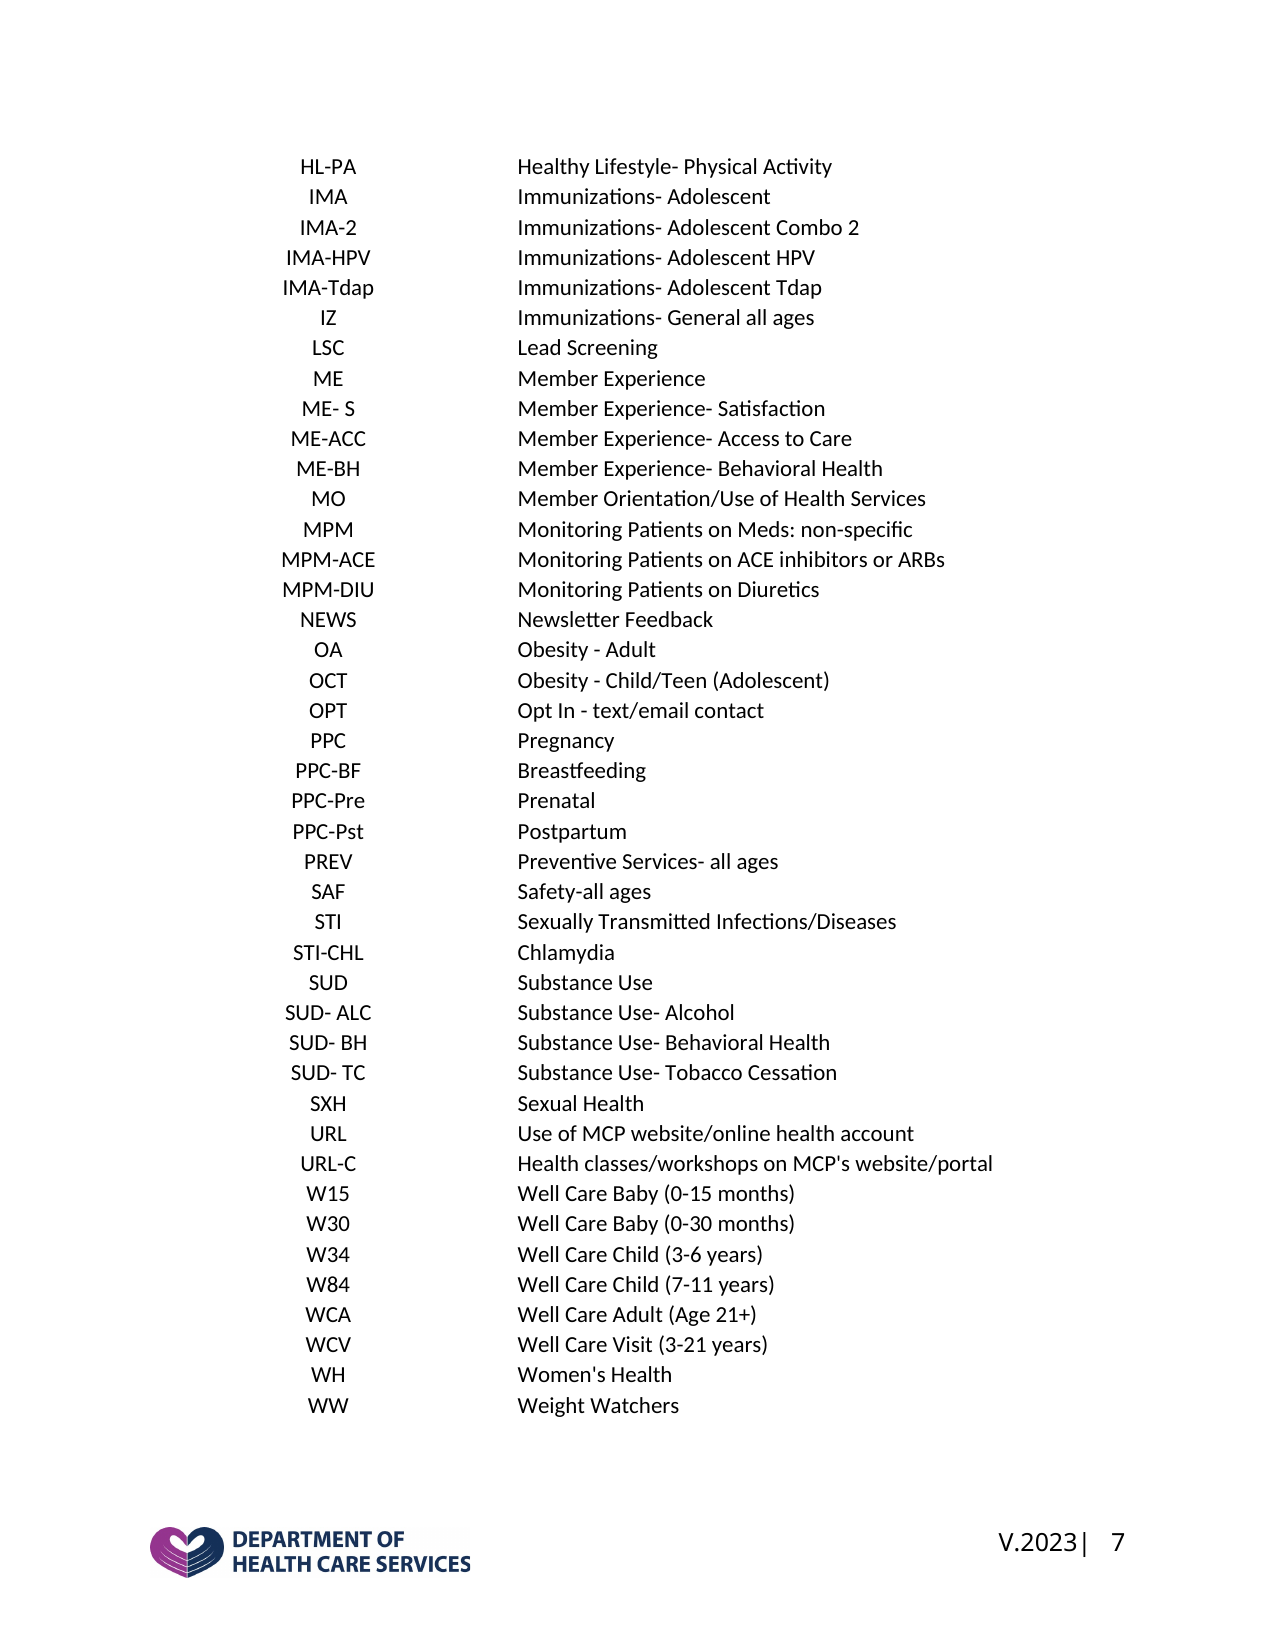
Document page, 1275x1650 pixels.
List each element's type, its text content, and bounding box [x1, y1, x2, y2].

table_cell Safety-all ages [506, 875, 1256, 905]
table_cell Prenatal [506, 784, 1256, 814]
table_cell SUD- ALC [150, 996, 506, 1026]
table_cell Immunizations- Adolescent [506, 180, 1256, 210]
table_cell ME-ACC [150, 422, 506, 452]
table_cell SUD- BH [150, 1026, 506, 1056]
table_cell Substance Use- Behavioral Health [506, 1026, 1256, 1056]
table_cell Obesity - Adult [506, 633, 1256, 663]
table_cell Healthy Lifestyle- Physical Activity [506, 150, 1256, 180]
table_cell URL [150, 1117, 506, 1147]
table_cell IZ [150, 301, 506, 331]
table_cell ME [150, 361, 506, 392]
table_cell Postpartum [506, 815, 1256, 845]
table_cell WW [150, 1389, 506, 1419]
table_cell Immunizations- Adolescent HPV [506, 241, 1256, 271]
table_cell SUD- TC [150, 1056, 506, 1086]
table_cell MO [150, 482, 506, 512]
table_cell IMA-HPV [150, 241, 506, 271]
table_cell URL-C [150, 1147, 506, 1177]
table_cell OA [150, 633, 506, 663]
table_cell OPT [150, 694, 506, 724]
table_cell Preventive Services- all ages [506, 845, 1256, 875]
table_cell Well Care Baby (0-30 months) [506, 1207, 1256, 1237]
table_cell MPM-DIU [150, 573, 506, 603]
table_cell Immunizations- Adolescent Combo 2 [506, 210, 1256, 241]
table_cell LSC [150, 331, 506, 361]
table_cell IMA [150, 180, 506, 210]
table_cell Well Care Child (3-6 years) [506, 1238, 1256, 1268]
table_cell Immunizations- Adolescent Tdap [506, 271, 1256, 301]
table_cell IMA-2 [150, 210, 506, 241]
table_cell Well Care Visit (3-21 years) [506, 1328, 1256, 1358]
table_cell WCV [150, 1328, 506, 1358]
table_cell ME-BH [150, 452, 506, 482]
table_cell Weight Watchers [506, 1389, 1256, 1419]
table_cell Well Care Child (7-11 years) [506, 1268, 1256, 1298]
table_cell Substance Use- Tobacco Cessation [506, 1056, 1256, 1086]
table_cell Newsletter Feedback [506, 603, 1256, 633]
table_cell SXH [150, 1086, 506, 1117]
table_cell Pregnancy [506, 724, 1256, 754]
table_cell Opt In - text/email contact [506, 694, 1256, 724]
table_cell SUD [150, 966, 506, 996]
table_cell Member Experience- Behavioral Health [506, 452, 1256, 482]
table_cell Substance Use- Alcohol [506, 996, 1256, 1026]
table_cell Breastfeeding [506, 754, 1256, 784]
table_cell HL-PA [150, 150, 506, 180]
table_cell MPM-ACE [150, 543, 506, 573]
table_cell MPM [150, 513, 506, 543]
picture [150, 1527, 471, 1578]
table_cell SAF [150, 875, 506, 905]
table_cell Use of MCP website/online health account [506, 1117, 1256, 1147]
table_cell Substance Use [506, 966, 1256, 996]
table_cell Monitoring Patients on Diuretics [506, 573, 1256, 603]
table_cell WCA [150, 1298, 506, 1328]
table_cell Member Experience [506, 361, 1256, 392]
table_cell OCT [150, 664, 506, 694]
table_cell ME- S [150, 392, 506, 422]
table_cell Sexually Transmitted Infections/Diseases [506, 905, 1256, 935]
table_cell Monitoring Patients on Meds: non-specific [506, 513, 1256, 543]
table_cell W30 [150, 1207, 506, 1237]
table_cell Immunizations- General all ages [506, 301, 1256, 331]
table_cell W84 [150, 1268, 506, 1298]
table_cell STI-CHL [150, 935, 506, 966]
table_cell W15 [150, 1177, 506, 1207]
table_cell WH [150, 1358, 506, 1388]
table_cell PPC [150, 724, 506, 754]
table_cell NEWS [150, 603, 506, 633]
table_cell Member Experience- Access to Care [506, 422, 1256, 452]
table_cell PPC-Pst [150, 815, 506, 845]
table_cell Monitoring Patients on ACE inhibitors or ARBs [506, 543, 1256, 573]
table_cell Member Experience- Satisfaction [506, 392, 1256, 422]
table_cell Obesity - Child/Teen (Adolescent) [506, 664, 1256, 694]
table_cell STI [150, 905, 506, 935]
table_cell Chlamydia [506, 935, 1256, 966]
table_cell Health classes/workshops on MCP's website/portal [506, 1147, 1256, 1177]
table_cell PREV [150, 845, 506, 875]
table_cell Lead Screening [506, 331, 1256, 361]
table_cell Women's Health [506, 1358, 1256, 1388]
table_cell Member Orientation/Use of Health Services [506, 482, 1256, 512]
table_cell W34 [150, 1238, 506, 1268]
table_cell IMA-Tdap [150, 271, 506, 301]
table_cell PPC-Pre [150, 784, 506, 814]
table_cell Well Care Adult (Age 21+) [506, 1298, 1256, 1328]
table_cell Well Care Baby (0-15 months) [506, 1177, 1256, 1207]
table_cell PPC-BF [150, 754, 506, 784]
table_cell Sexual Health [506, 1086, 1256, 1117]
